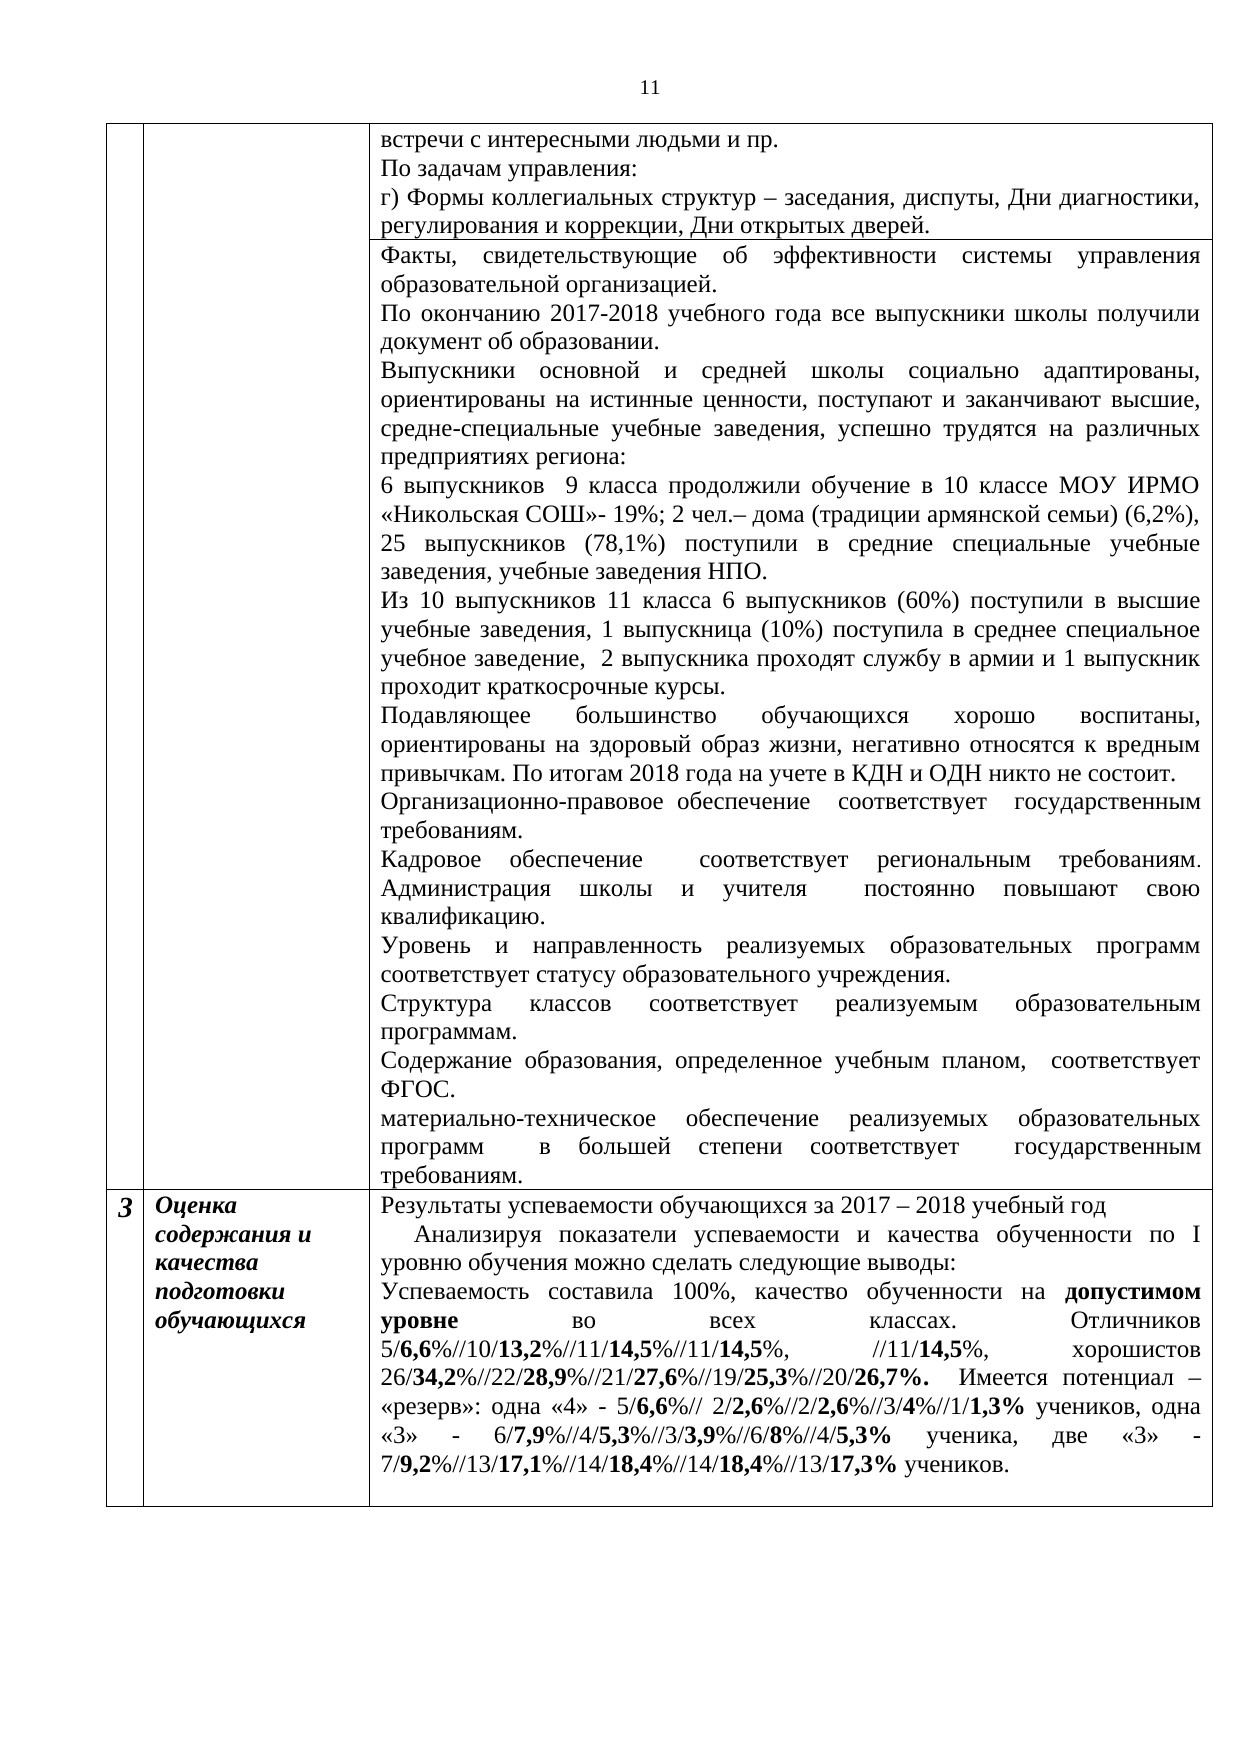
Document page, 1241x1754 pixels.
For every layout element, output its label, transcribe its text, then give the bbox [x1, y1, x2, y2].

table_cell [370, 1190, 1212, 1506]
table_cell 3 [107, 1190, 143, 1506]
table_cell Факты, свидетельствующие об эффективности системы управления образовательной организацией. По окончанию 2017-2018 учебного года все выпускники школы получили документ об образовании. Выпускники основной и средней школы социально адаптированы, ориентированы на истинные ценности, поступают и заканчивают высшие, средне-специальные учебные заведения, успешно трудятся на различных предприятиях региона: 6 выпускников 9 класса продолжили обучение в 10 классе МОУ ИРМО «Никольская СОШ»- 19%; 2 чел.– дома (традиции армянской семьи) (6,2%), 25 выпускников (78,1%) поступили в средние специальные учебные заведения, учебные заведения НПО. Из 10 выпускников 11 класса 6 выпускников (60%) поступили в высшие учебные заведения, 1 выпускница (10%) поступила в среднее специальное учебное заведение, 2 выпускника проходят службу в армии и 1 выпускник проходит краткосрочные курсы. Подавляющее большинство обучающихся хорошо воспитаны, ориентированы на здоровый образ жизни, негативно относятся к вредным привычкам. По итогам 2018 года на учете в КДН и ОДН никто не состоит. Организационно-правовое обеспечение соответствует государственным требованиям. Кадровое обеспечение соответствует региональным требованиям. Администрация школы и учителя постоянно повышают свою квалификацию. Уровень и направленность реализуемых образовательных программ соответствует статусу образовательного учреждения. Структура классов соответствует реализуемым образовательным программам. Содержание образования, определенное учебным планом, соответствует ФГОС. материально-техническое обеспечение реализуемых образовательных программ в большей степени соответствует государственным требованиям. [370, 240, 1212, 1189]
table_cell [370, 124, 1212, 239]
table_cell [144, 1190, 369, 1506]
